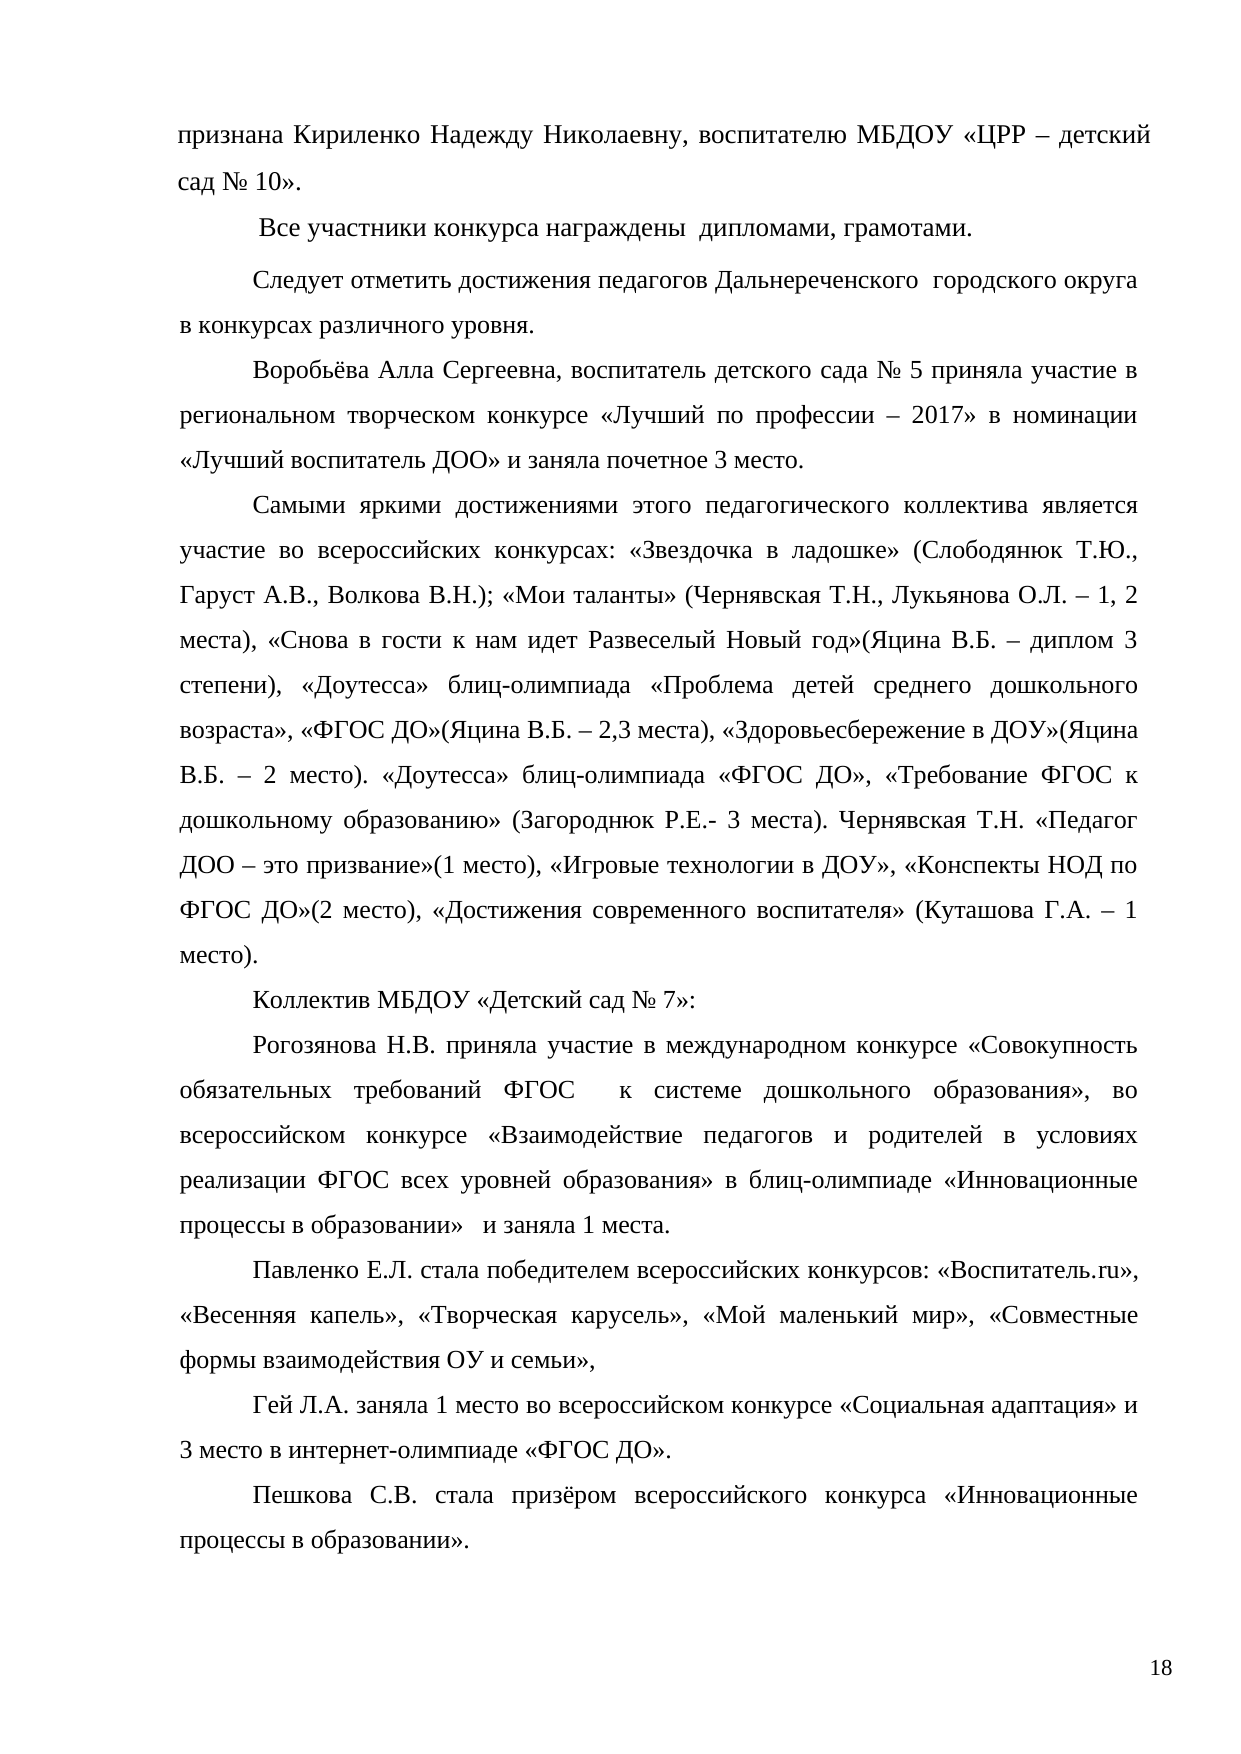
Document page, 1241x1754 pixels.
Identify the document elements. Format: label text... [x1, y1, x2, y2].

text Самыми яркими достижениями этого педагогического коллектива является участие во всероссийских конкурсах: «Звездочка в ладошке» (Слободянюк Т.Ю., Гаруст А.В., Волкова В.Н.); «Мои таланты» (Чернявская Т.Н., Лукьянова О.Л. – 1, 2 места), «Снова в гости к нам идет Развеселый Новый год»(Яцина В.Б. – диплом 3 степени), «Доутесса» блиц-олимпиада «Проблема детей среднего дошкольного возраста», «ФГОС ДО»(Яцина В.Б. – 2,3 места), «Здоровьесбережение в ДОУ»(Яцина В.Б. – 2 место). «Доутесса» блиц-олимпиада «ФГОС ДО», «Требование ФГОС к дошкольному образованию» (Загороднюк Р.Е.- 3 места). Чернявская Т.Н. «Педагог ДОО – это призвание»(1 место), «Игровые технологии в ДОУ», «Конспекты НОД по ФГОС ДО»(2 место), «Достижения современного воспитателя» (Куташова Г.А. – 1 место). [179, 489, 1139, 969]
text Гей Л.А. заняла 1 место во всероссийском конкурсе «Социальная адаптация» и 3 место в интернет-олимпиаде «ФГОС ДО». [179, 1389, 1139, 1464]
text Следует отметить достижения педагогов Дальнереченского городского округа в конкурсах различного уровня. [179, 264, 1139, 339]
text Павленко Е.Л. стала победителем всероссийских конкурсов: «Воспитатель.ru», «Весенняя капель», «Творческая карусель», «Мой маленький мир», «Совместные формы взаимодействия ОУ и семьи», [179, 1254, 1139, 1374]
text Рогозянова Н.В. приняла участие в международном конкурсе «Совокупность обязательных требований ФГОС к системе дошкольного образования», во всероссийском конкурсе «Взаимодействие педагогов и родителей в условиях реализации ФГОС всех уровней образования» в блиц-олимпиаде «Инновационные процессы в образовании» и заняла 1 места. [179, 1029, 1139, 1239]
text Воробьёва Алла Сергеевна, воспитатель детского сада № 5 приняла участие в региональном творческом конкурсе «Лучший по профессии – 2017» в номинации «Лучший воспитатель ДОО» и заняла почетное 3 место. [179, 354, 1139, 474]
text Пешкова С.В. стала призёром всероссийского конкурса «Инновационные процессы в образовании». [179, 1479, 1139, 1554]
text Все участники конкурса награждены дипломами, грамотами. [177, 211, 1152, 243]
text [177, 118, 1152, 196]
text Коллектив МБДОУ «Детский сад № 7»: [179, 984, 1139, 1014]
